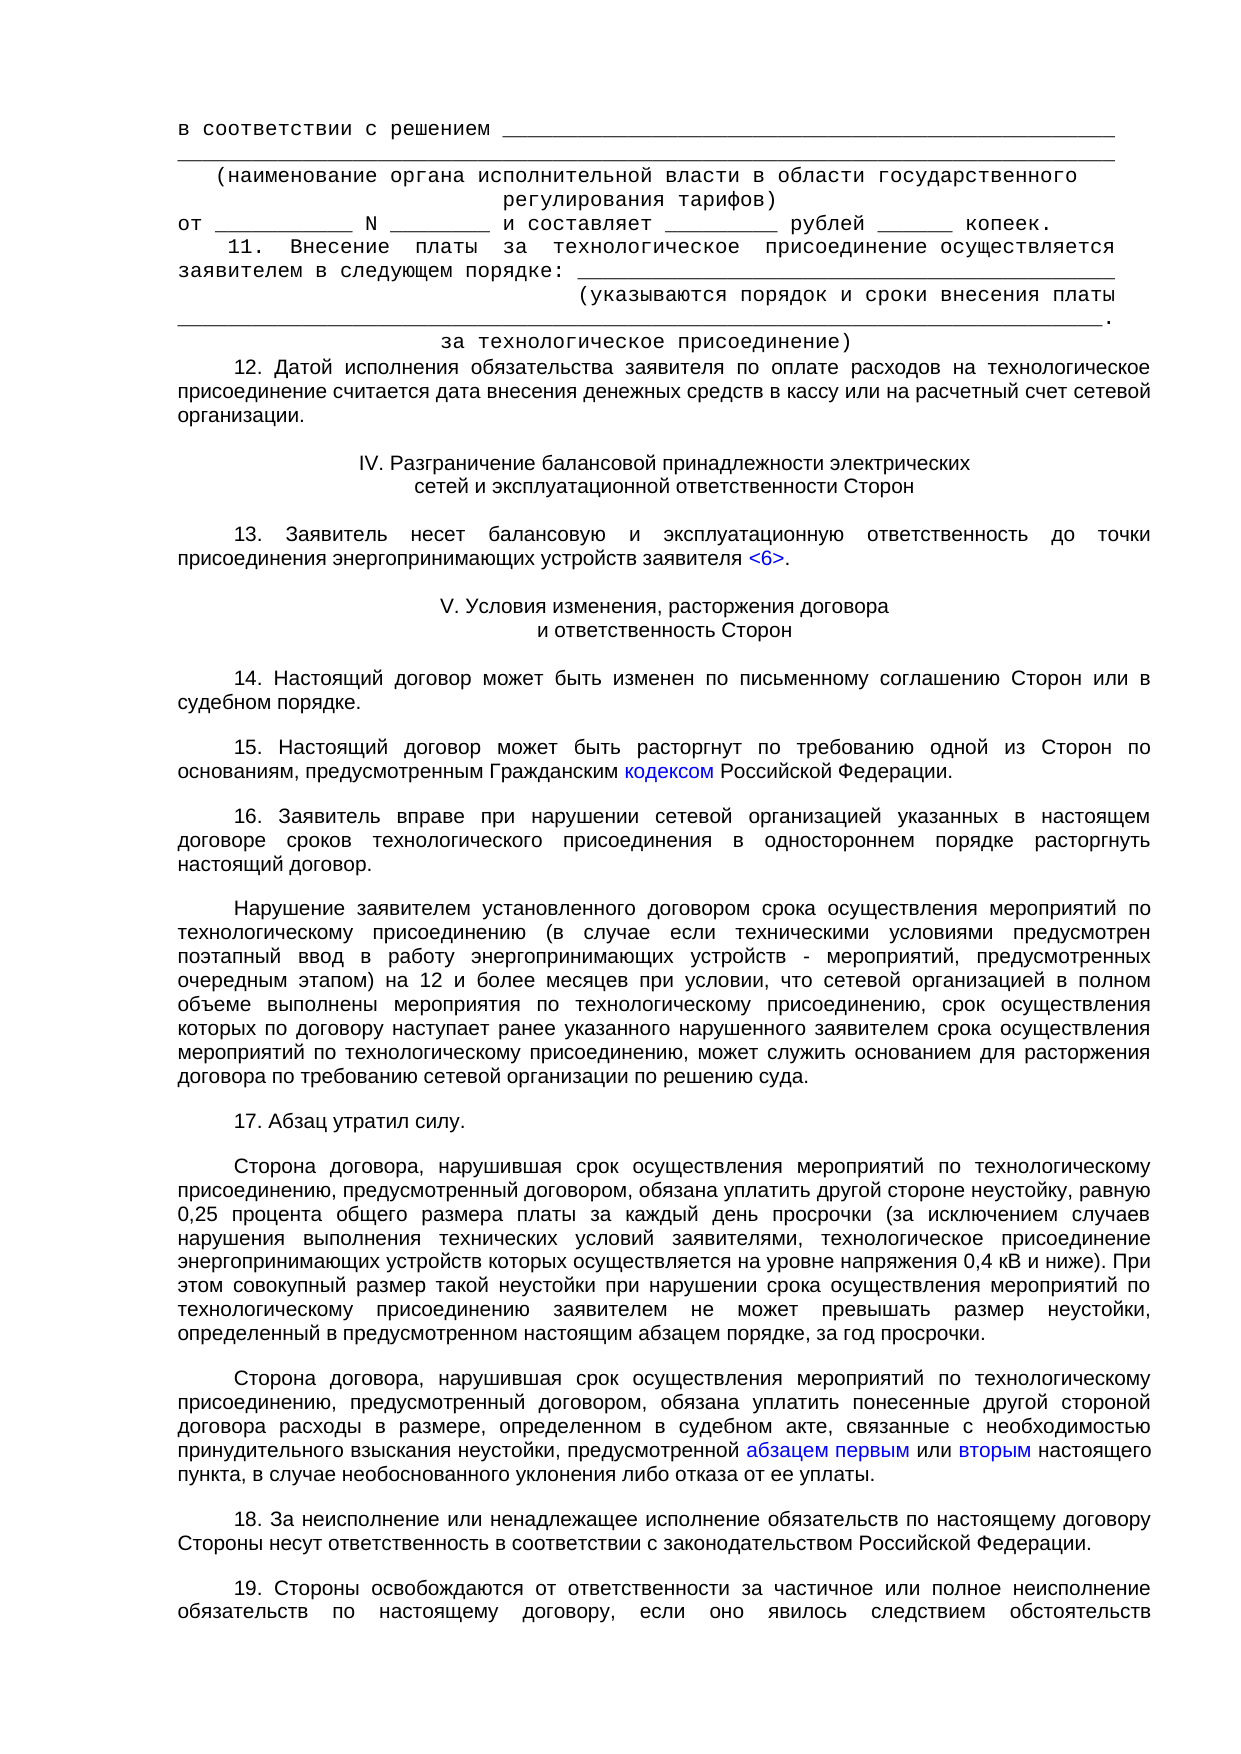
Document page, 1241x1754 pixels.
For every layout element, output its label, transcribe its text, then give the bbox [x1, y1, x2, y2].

text от ___________ N ________ и составляет _________ рублей ______ копеек. [177, 213, 1152, 236]
text ___________________________________________________________________________ [177, 142, 1152, 165]
text IV. Разграничение балансовой принадлежности электрических [177, 450, 1152, 474]
text 18. За неисполнение или ненадлежащее исполнение обязательств по настоящему договору Стороны несут ответственность в соответствии с законодательством Российской Федерации. [177, 1507, 1152, 1554]
text 14. Настоящий договор может быть изменен по письменному соглашению Сторон или в судебном порядке. [177, 666, 1152, 714]
text 12. Датой исполнения обязательства заявителя по оплате расходов на технологическое присоединение считается дата внесения денежных средств в кассу или на расчетный счет сетевой организации. [177, 354, 1152, 426]
text 16. Заявитель вправе при нарушении сетевой организацией указанных в настоящем договоре сроков технологического присоединения в одностороннем порядке расторгнуть настоящий договор. [177, 803, 1152, 875]
text 15. Настоящий договор может быть расторгнут по требованию одной из Сторон по основаниям, предусмотренным Гражданским кодексом Российской Федерации. [177, 735, 1152, 783]
text 13. Заявитель несет балансовую и эксплуатационную ответственность до точки присоединения энергопринимающих устройств заявителя <6>. [177, 522, 1152, 570]
text Сторона договора, нарушившая срок осуществления мероприятий по технологическому присоединению, предусмотренный договором, обязана уплатить понесенные другой стороной договора расходы в размере, определенном в судебном акте, связанные с необходимостью принудительного взыскания неустойки, предусмотренной абзацем первым или вторым настоящего пункта, в случае необоснованного уклонения либо отказа от ее уплаты. [177, 1366, 1152, 1486]
text __________________________________________________________________________. [177, 307, 1152, 331]
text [177, 1575, 1152, 1623]
text в соответствии с решением _________________________________________________ [177, 118, 1152, 142]
text и ответственность Сторон [177, 618, 1152, 642]
text регулирования тарифов) [177, 189, 1152, 213]
text сетей и эксплуатационной ответственности Сторон [177, 474, 1152, 498]
text (указываются порядок и сроки внесения платы [177, 284, 1152, 307]
text Нарушение заявителем установленного договором срока осуществления мероприятий по технологическому присоединению (в случае если техническими условиями предусмотрен поэтапный ввод в работу энергопринимающих устройств - мероприятий, предусмотренных очередным этапом) на 12 и более месяцев при условии, что сетевой организацией в полном объеме выполнены мероприятия по технологическому присоединению, срок осуществления которых по договору наступает ранее указанного нарушенного заявителем срока осуществления мероприятий по технологическому присоединению, может служить основанием для расторжения договора по требованию сетевой организации по решению суда. [177, 896, 1152, 1088]
text V. Условия изменения, расторжения договора [177, 594, 1152, 618]
text (наименование органа исполнительной власти в области государственного [177, 165, 1152, 189]
text Сторона договора, нарушившая срок осуществления мероприятий по технологическому присоединению, предусмотренный договором, обязана уплатить другой стороне неустойку, равную 0,25 процента общего размера платы за каждый день просрочки (за исключением случаев нарушения выполнения технических условий заявителями, технологическое присоединение энергопринимающих устройств которых осуществляется на уровне напряжения 0,4 кВ и ниже). При этом совокупный размер такой неустойки при нарушении срока осуществления мероприятий по технологическому присоединению заявителем не может превышать размер неустойки, определенный в предусмотренном настоящим абзацем порядке, за год просрочки. [177, 1153, 1152, 1345]
text 17. Абзац утратил силу. [177, 1109, 1152, 1133]
text за технологическое присоединение) [177, 331, 1152, 354]
text 11. Внесение платы за технологическое присоединение осуществляется [177, 236, 1152, 260]
text заявителем в следующем порядке: ___________________________________________ [177, 260, 1152, 284]
